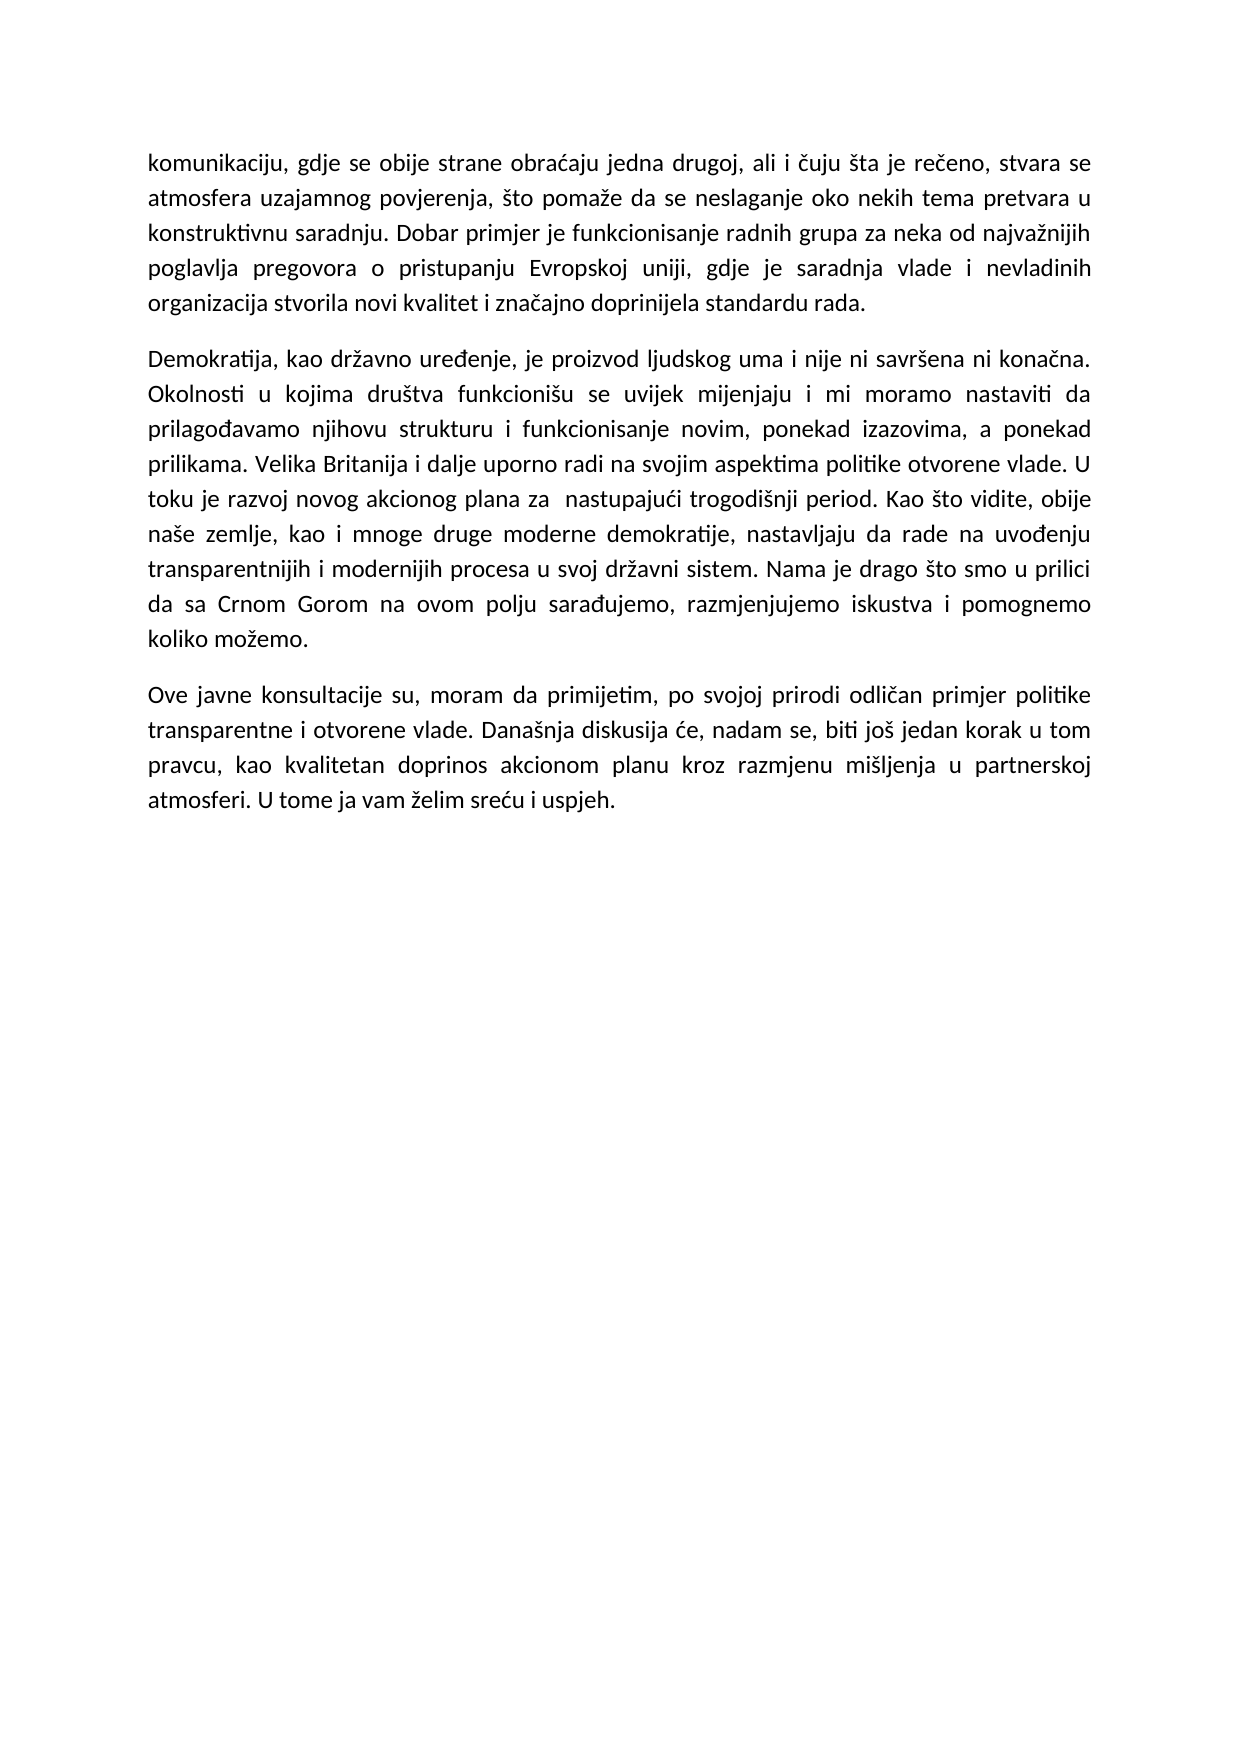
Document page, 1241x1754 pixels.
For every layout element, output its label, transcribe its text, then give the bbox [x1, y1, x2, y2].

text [148, 148, 1093, 318]
text Demokratija, kao državno uređenje, je proizvod ljudskog uma i nije ni savršena ni konačna. Okolnosti u kojima društva funkcionišu se uvijek mijenjaju i mi moramo nastaviti da prilagođavamo njihovu strukturu i funkcionisanje novim, ponekad izazovima, a ponekad prilikama. Velika Britanija i dalje uporno radi na svojim aspektima politike otvorene vlade. U toku je razvoj novog akcionog plana za nastupajući trogodišnji period. Kao što vidite, obije naše zemlje, kao i mnoge druge moderne demokratije, nastavljaju da rade na uvođenju transparentnijih i modernijih procesa u svoj državni sistem. Nama je drago što smo u prilici da sa Crnom Gorom na ovom polju sarađujemo, razmjenjujemo iskustva i pomognemo koliko možemo. [148, 343, 1093, 654]
text Ove javne konsultacije su, moram da primijetim, po svojoj prirodi odličan primjer politike transparentne i otvorene vlade. Današnja diskusija će, nadam se, biti još jedan korak u tom pravcu, kao kvalitetan doprinos akcionom planu kroz razmjenu mišljenja u partnerskoj atmosferi. U tome ja vam želim sreću i uspjeh. [148, 679, 1093, 815]
